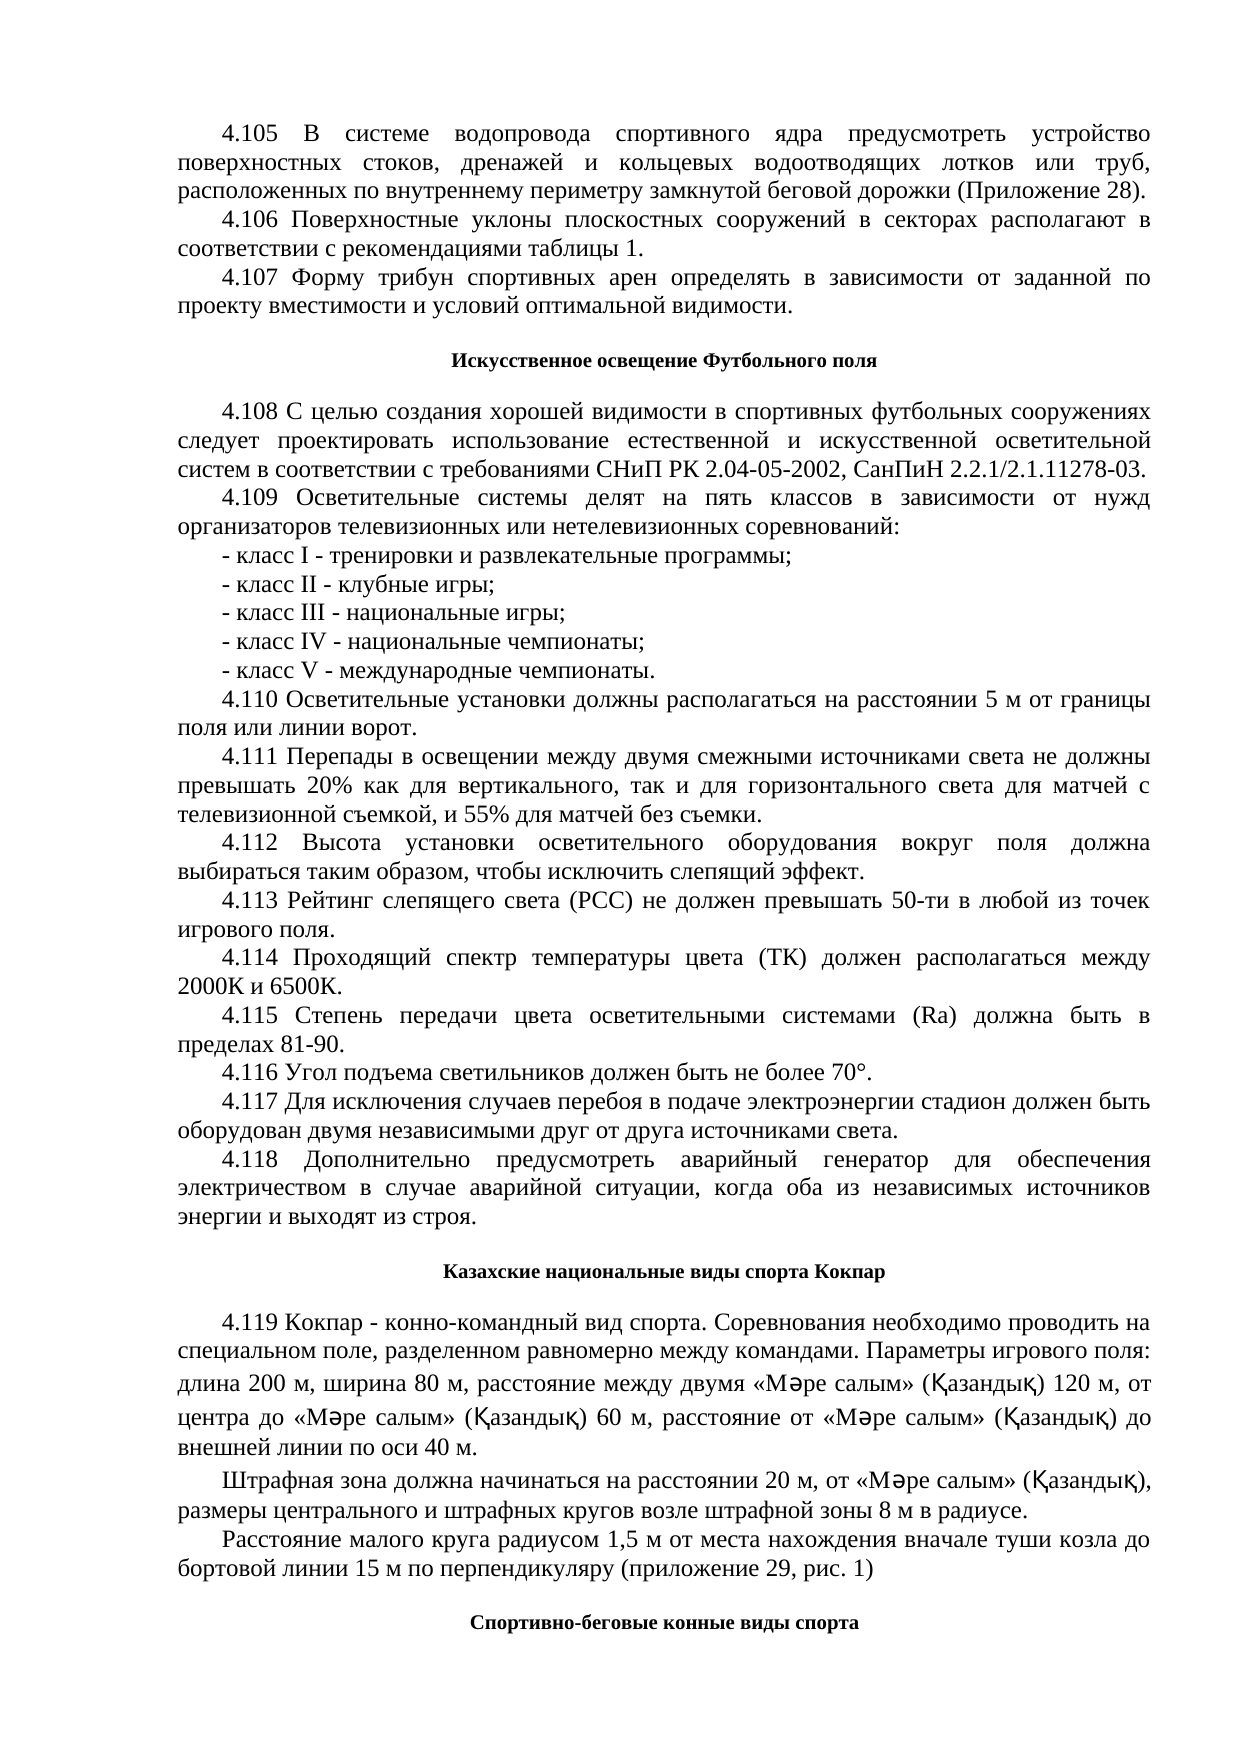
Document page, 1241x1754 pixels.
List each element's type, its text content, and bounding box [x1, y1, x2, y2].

text 4.112 Высота установки осветительного оборудования вокруг поля должна выбираться таким образом, чтобы исключить слепящий эффект. [177, 827, 1152, 885]
text 4.116 Угол подъема светильников должен быть не более 70°. [177, 1057, 1152, 1086]
text - класс I - тренировки и развлекательные программы; [177, 540, 1152, 569]
text 4.111 Перепады в освещении между двумя смежными источниками света не должны превышать 20% как для вертикального, так и для горизонтального света для матчей с телевизионной съемкой, и 55% для матчей без съемки. [177, 741, 1152, 827]
text 4.106 Поверхностные уклоны плоскостных сооружений в секторах располагают в соответствии с рекомендациями таблицы 1. [177, 204, 1152, 262]
text Спортивно-беговые конные виды спорта [177, 1610, 1152, 1634]
text 4.110 Осветительные установки должны располагаться на расстоянии 5 м от границы поля или линии ворот. [177, 684, 1152, 741]
text Расстояние малого круга радиусом 1,5 м от места нахождения вначале туши козла до бортовой линии 15 м по перпендикуляру (приложение 29, рис. 1) [177, 1524, 1152, 1582]
text Казахские национальные виды спорта Кокпар [177, 1259, 1152, 1283]
text Штрафная зона должна начинаться на расстоянии 20 м, от «Мәре салым» (Қазандық), размеры центрального и штрафных кругов возле штрафной зоны 8 м в радиусе. [177, 1461, 1152, 1524]
text 4.113 Рейтинг слепящего света (РСС) не должен превышать 50-ти в любой из точек игрового поля. [177, 885, 1152, 942]
text 4.109 Осветительные системы делят на пять классов в зависимости от нужд организаторов телевизионных или нетелевизионных соревнований: [177, 482, 1152, 540]
text 4.115 Степень передачи цвета осветительными системами (Ra) должна быть в пределах 81-90. [177, 1000, 1152, 1057]
text - класс II - клубные игры; [177, 569, 1152, 597]
text 4.114 Проходящий спектр температуры цвета (ТК) должен располагаться между 2000К и 6500К. [177, 942, 1152, 1000]
text 4.118 Дополнительно предусмотреть аварийный генератор для обеспечения электричеством в случае аварийной ситуации, когда оба из независимых источников энергии и выходят из строя. [177, 1144, 1152, 1230]
text - класс III - национальные игры; [177, 597, 1152, 626]
text 4.107 Форму трибун спортивных арен определять в зависимости от заданной по проекту вместимости и условий оптимальной видимости. [177, 262, 1152, 319]
text 4.108 С целью создания хорошей видимости в спортивных футбольных сооружениях следует проектировать использование естественной и искусственной осветительной систем в соответствии с требованиями СНиП РК 2.04-05-2002, СанПиН 2.2.1/2.1.11278-03. [177, 396, 1152, 482]
text 4.117 Для исключения случаев перебоя в подаче электроэнергии стадион должен быть оборудован двумя независимыми друг от друга источниками света. [177, 1086, 1152, 1144]
text 4.119 Кокпар - конно-командный вид спорта. Соревнования необходимо проводить на специальном поле, разделенном равномерно между командами. Параметры игрового поля: длина 200 м, ширина 80 м, расстояние между двумя «Мәре салым» (Қазандық) 120 м, от центра до «Мәре салым» (Қазандық) 60 м, расстояние от «Мәре салым» (Қазандық) до внешней линии по оси 40 м. [177, 1307, 1152, 1461]
text Искусственное освещение Футбольного поля [177, 348, 1152, 372]
text - класс IV - национальные чемпионаты; [177, 626, 1152, 655]
text 4.105 В системе водопровода спортивного ядра предусмотреть устройство поверхностных стоков, дренажей и кольцевых водоотводящих лотков или труб, расположенных по внутреннему периметру замкнутой беговой дорожки (Приложение 28). [177, 118, 1152, 204]
text - класс V - международные чемпионаты. [177, 655, 1152, 684]
